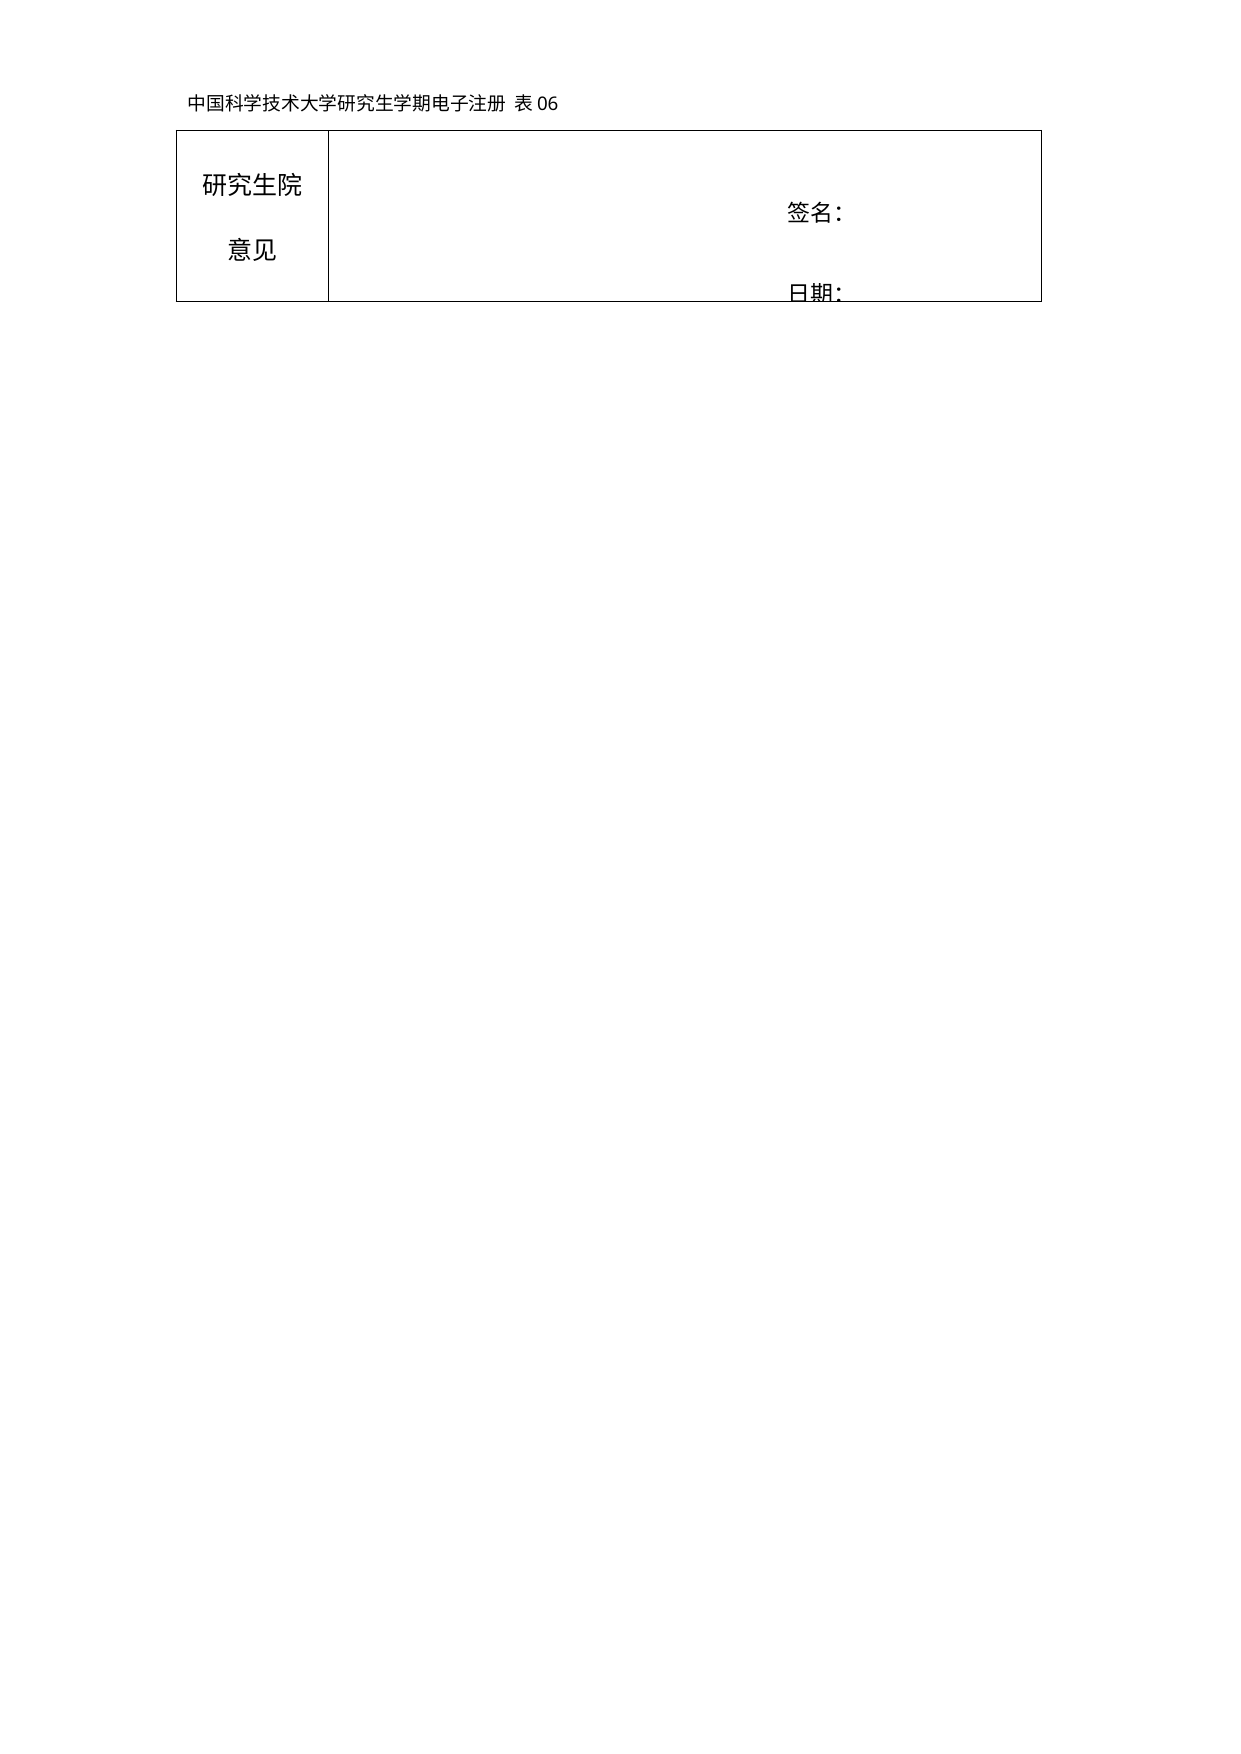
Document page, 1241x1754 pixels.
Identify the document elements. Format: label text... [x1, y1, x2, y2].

table_cell 签名： 日期： [329, 131, 1041, 301]
table_cell 研究生院 意见 [177, 131, 328, 301]
